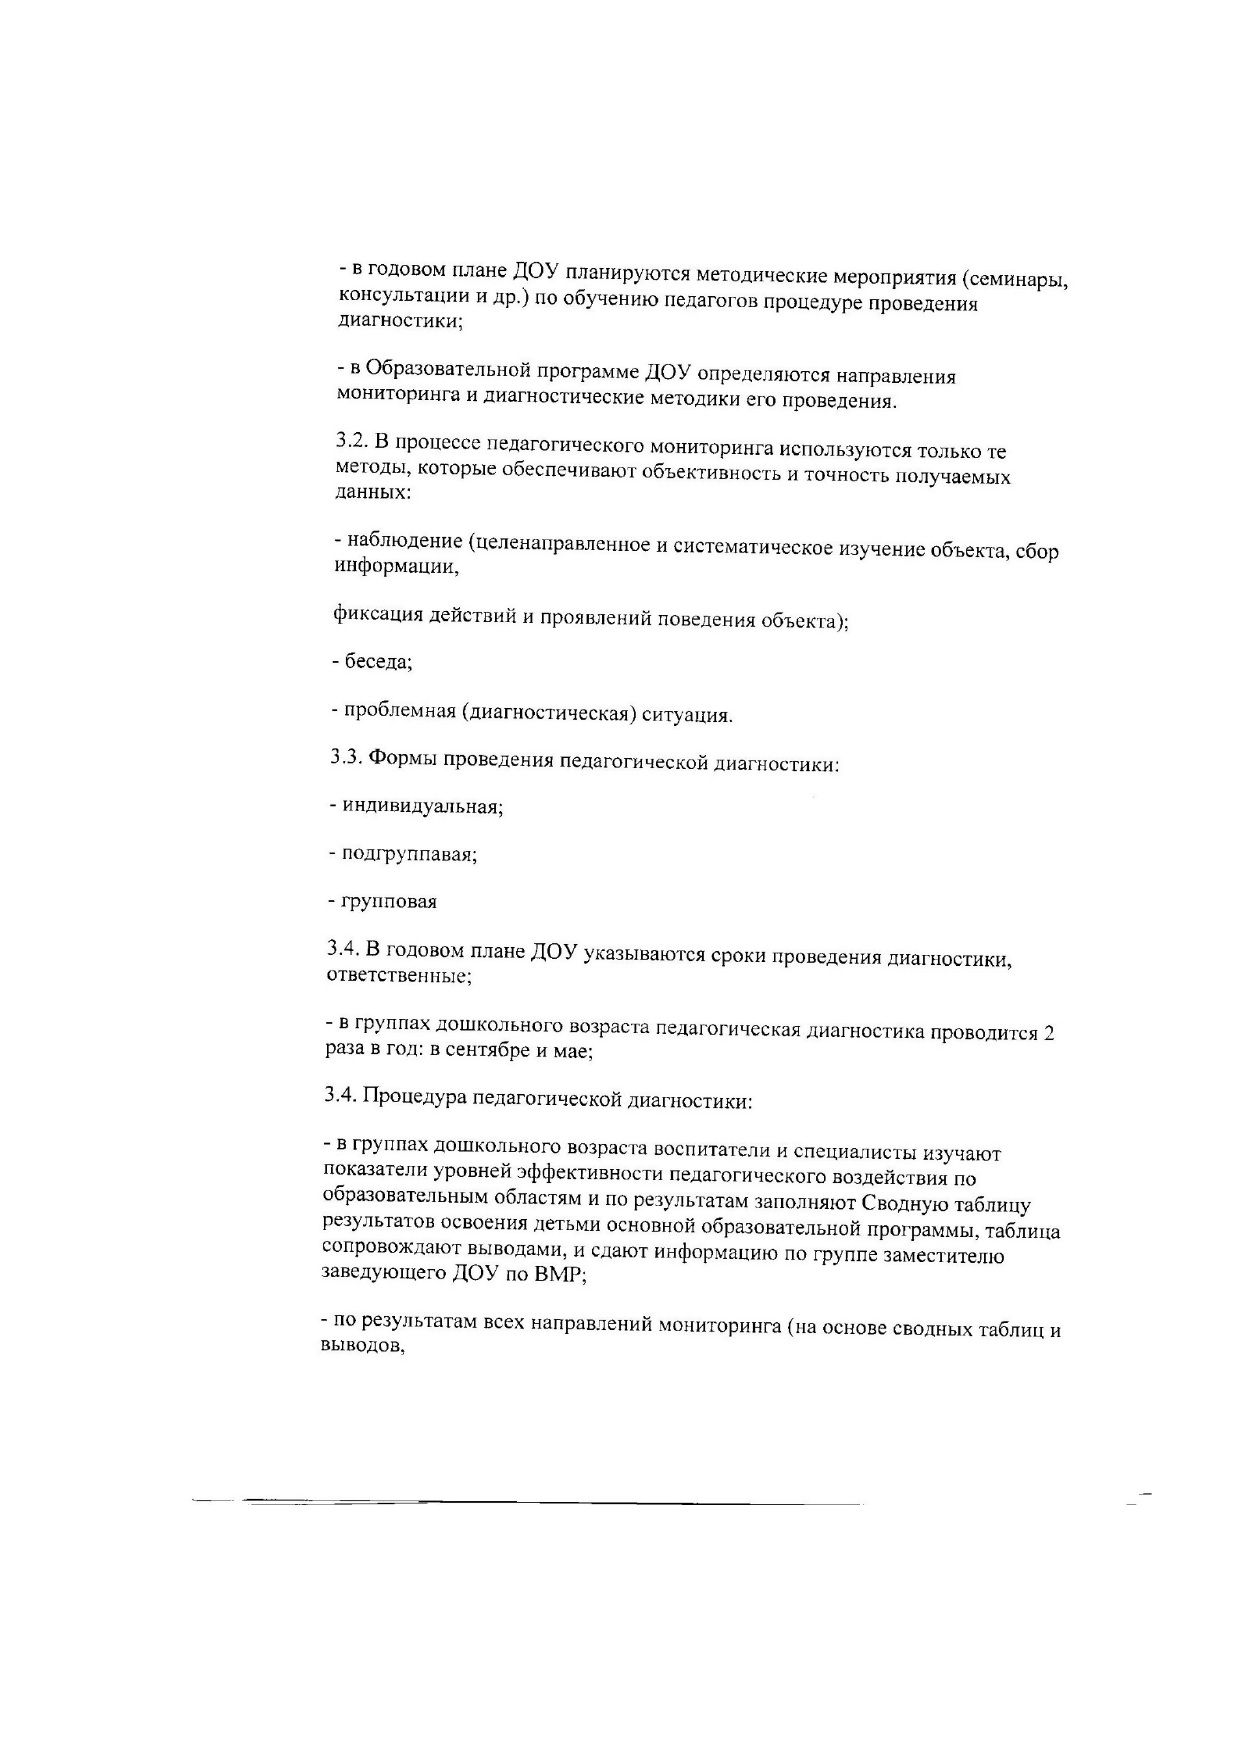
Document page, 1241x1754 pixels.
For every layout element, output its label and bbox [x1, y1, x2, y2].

picture [177, 165, 1152, 1505]
